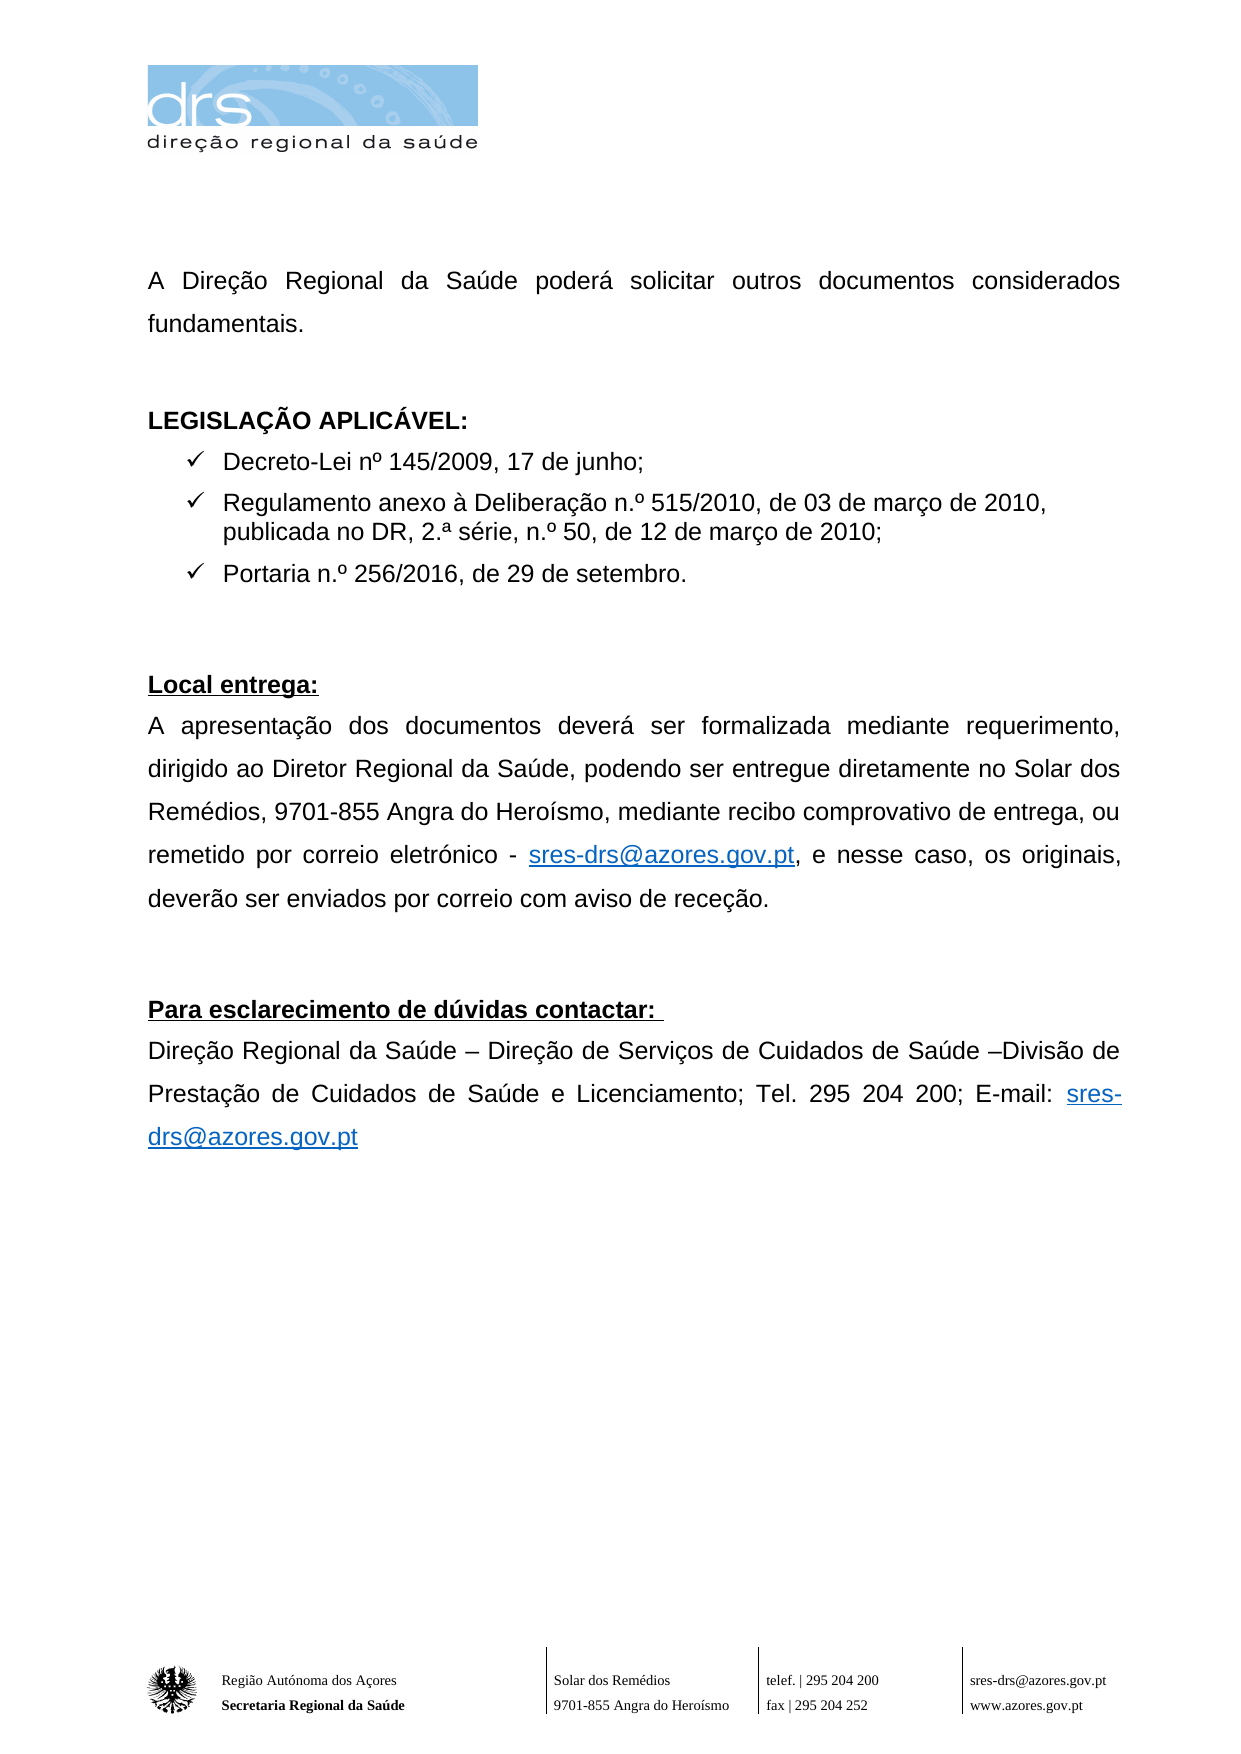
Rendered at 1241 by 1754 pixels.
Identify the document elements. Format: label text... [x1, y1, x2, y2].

text A apresentação dos documentos deverá ser formalizada mediante requerimento, dirigido ao Diretor Regional da Saúde, podendo ser entregue diretamente no Solar dos Remédios, 9701-855 Angra do Heroísmo, mediante recibo comprovativo de entrega, ou remetido por correio eletrónico - sres-drs@azores.gov.pt, e nesse caso, os originais, deverão ser enviados por correio com aviso de receção. [148, 711, 1122, 912]
text Direção Regional da Saúde – Direção de Serviços de Cuidados de Saúde –Divisão de Prestação de Cuidados de Saúde e Licenciamento; Tel. 295 204 200; E-mail: sres-drs@azores.gov.pt [148, 1036, 1122, 1151]
list Regulamento anexo à Deliberação n.º 515/2010, de 03 de março de 2010, publicada no DR, 2.ª série, n.º 50, de 12 de março de 2010; [185, 488, 1122, 546]
text Local entrega: [148, 670, 1122, 699]
picture [147, 65, 478, 156]
list Decreto-Lei nº 145/2009, 17 de junho; [185, 447, 1122, 476]
picture [143, 1664, 200, 1717]
text LEGISLAÇÃO APLICÁVEL: [148, 406, 1122, 434]
text A Direção Regional da Saúde poderá solicitar outros documentos considerados fundamentais. [148, 266, 1122, 338]
text Para esclarecimento de dúvidas contactar: [148, 995, 1122, 1024]
list Portaria n.º 256/2016, de 29 de setembro. [185, 558, 1122, 587]
